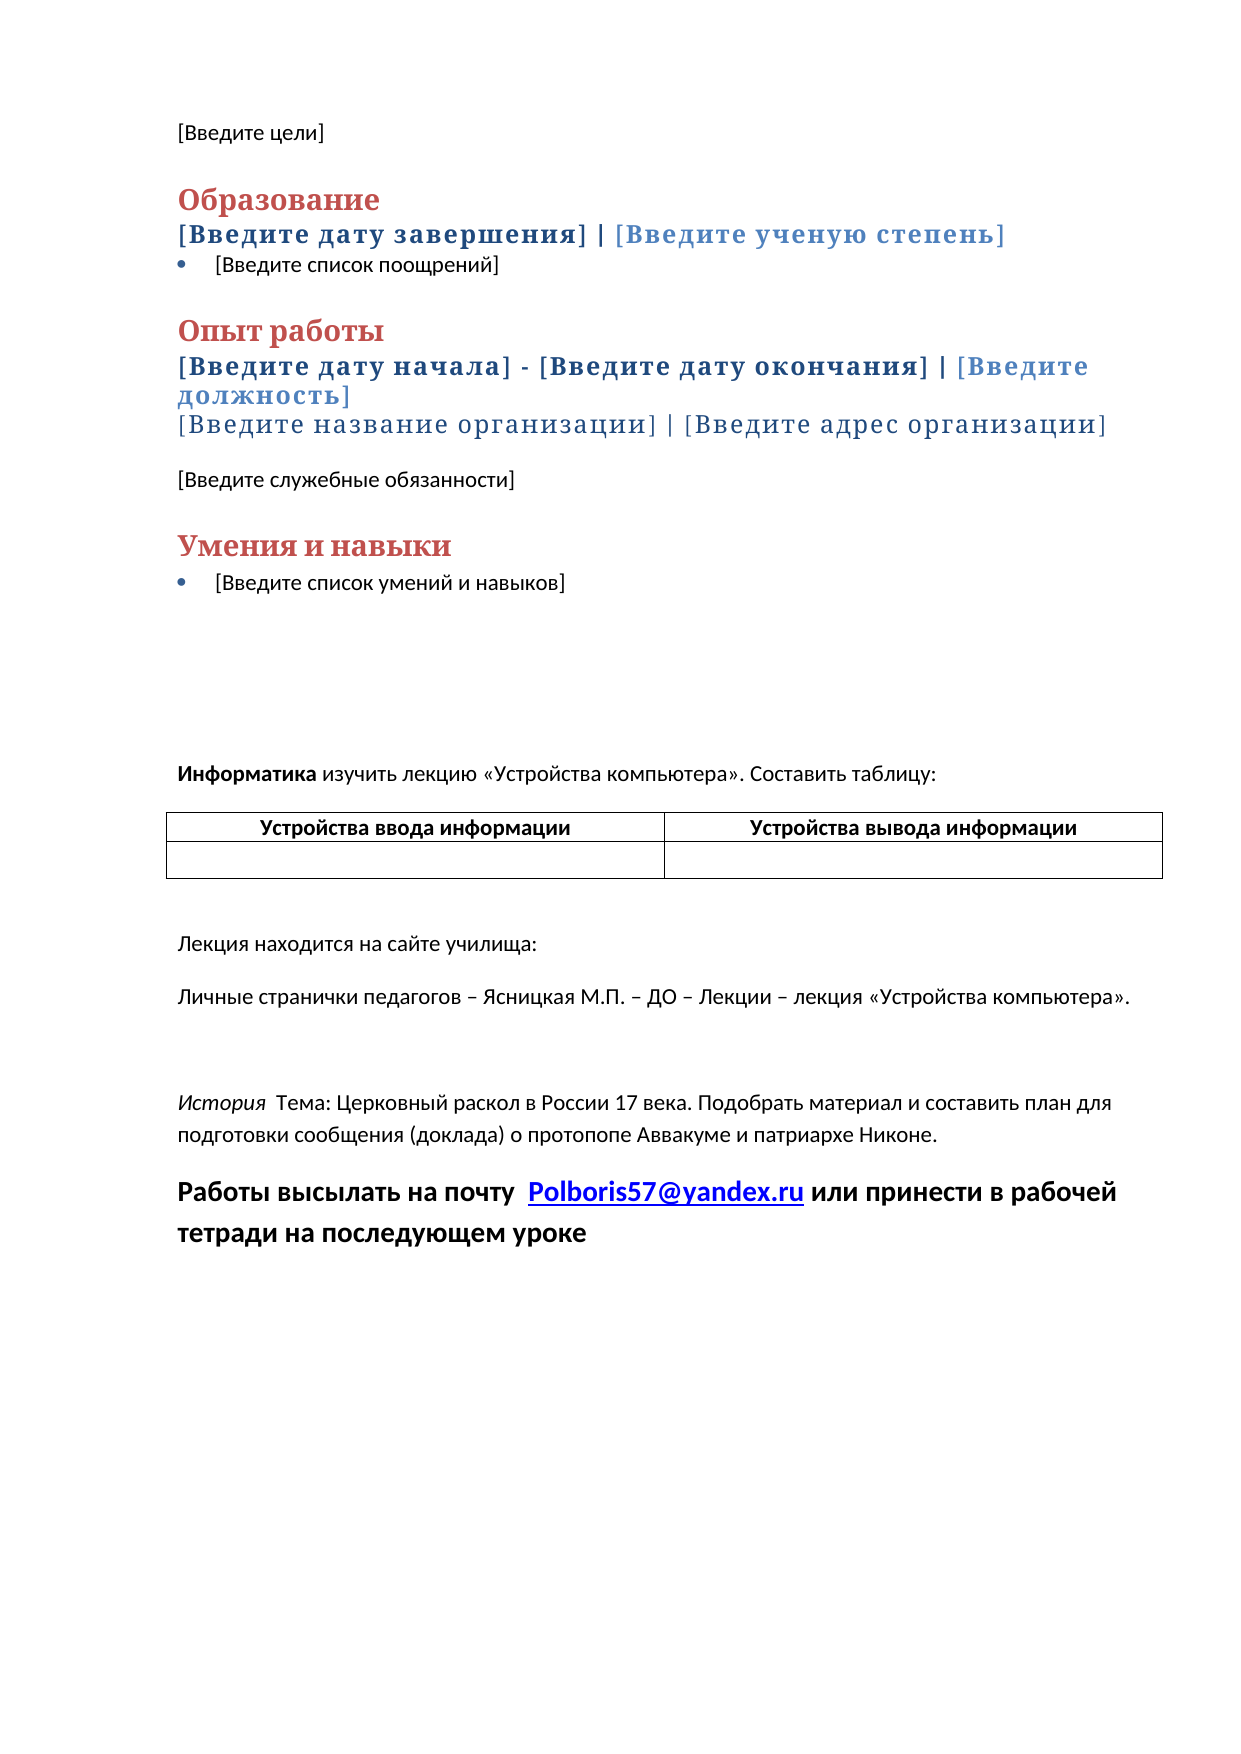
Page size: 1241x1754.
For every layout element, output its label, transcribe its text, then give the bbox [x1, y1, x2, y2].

text | [177, 221, 1152, 250]
table_header Устройства ввода информации [167, 813, 664, 841]
text Образование [177, 184, 1152, 217]
table_cell [665, 842, 1162, 878]
text История Тема: Церковный раскол в России 17 века. Подобрать материал и составить план для подготовки сообщения (доклада) о протопопе Аввакуме и патриархе Никоне. [177, 1088, 1152, 1148]
text Умения и навыки [177, 530, 1152, 564]
text Лекция находится на сайте училища: [177, 929, 1152, 957]
text Личные странички педагогов – Ясницкая М.П. – ДО – Лекции – лекция «Устройства компьютера». [177, 982, 1152, 1010]
text Информатика изучить лекцию «Устройства компьютера». Составить таблицу: [177, 759, 1152, 787]
text - | [177, 353, 1152, 411]
text | [177, 411, 1152, 439]
text Опыт работы [177, 316, 1152, 349]
text Работы высылать на почту Polboris57@yandex.ru или принести в рабочей тетради на последующем уроке [177, 1173, 1152, 1250]
table_cell [167, 842, 664, 878]
table_header Устройства вывода информации [665, 813, 1162, 841]
